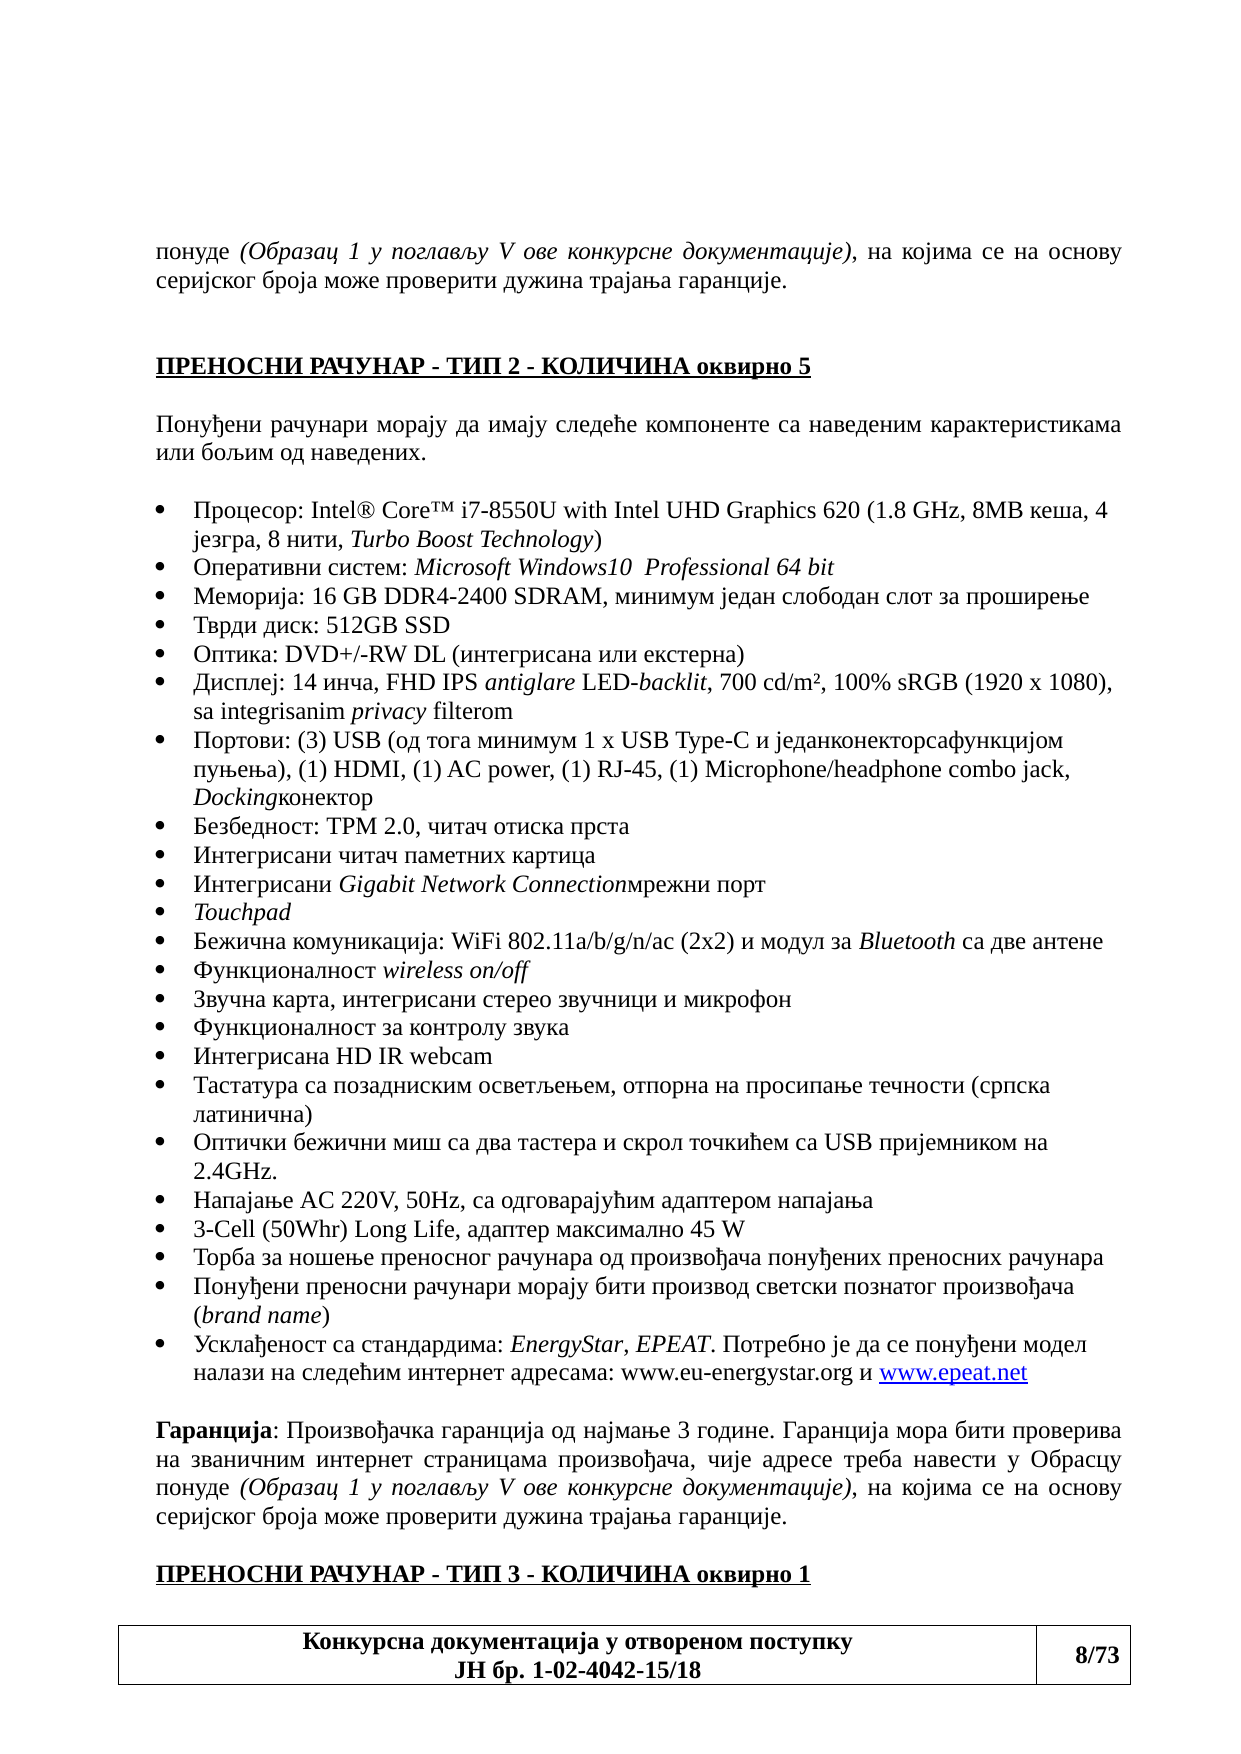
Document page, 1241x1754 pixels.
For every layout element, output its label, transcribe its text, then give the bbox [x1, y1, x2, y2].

list Тврди диск: 512GB SSD [156, 610, 1122, 639]
list Звучна карта, интегрисани стерео звучници и микрофон [156, 984, 1122, 1012]
list Меморија: 16 GB DDR4-2400 SDRAM, минимум један слободан слот за проширење [156, 581, 1122, 610]
list Оптички бежични миш са два тастера и скрол точкићем са USB пријемником на 2.4GHz. [156, 1127, 1122, 1185]
list Бежична комуникација: WiFi 802.11a/b/g/n/ac (2x2) и модул за Bluetooth са две антене [156, 926, 1122, 955]
list Функционалност за контролу звука [156, 1012, 1122, 1041]
list Торба за ношење преносног рачунара од произвођача понуђених преносних рачунара [156, 1242, 1122, 1271]
list Процесор: Intel® Core™ i7-8550U with Intel UHD Graphics 620 (1.8 GHz, 8MB кеша, 4 језгра, 8 нити, Turbo Boost Technology) [602, 495, 1122, 552]
text ПРЕНОСНИ РАЧУНАР - ТИП 2 - КОЛИЧИНА оквирно 5 [118, 351, 1122, 380]
list Процесор: Intel® Core™ i7-8550U with Intel UHD Graphics 620 (1.8 GHz, 8MB кеша, 4 језгра, 8 нити, Turbo Boost Technology) [156, 495, 319, 552]
list Touchpad [156, 897, 1122, 926]
list Тастатура са позадниским осветљењем, отпорна на просипање течности (српска латинична) [156, 1070, 1122, 1127]
list Напајање AC 220V, 50Hz, са одговарајућим адаптером напајања [156, 1185, 1122, 1214]
list 3-Cell (50Whr) Long Life, адаптер максимално 45 W [156, 1214, 1122, 1242]
list Функционалност wireless on/off [156, 955, 1122, 984]
text Понуђени рачунари морају да имају следеће компоненте са наведеним карактеристикама или бољим од наведених. [156, 409, 1122, 466]
list Интегрисани читач паметних картица [156, 840, 1122, 869]
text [156, 236, 1122, 294]
list Оперативни систем: Microsoft Windows10 Professional 64 bit [156, 552, 1122, 581]
list Интегрисана HD IR webcam [156, 1041, 1122, 1070]
list Интегрисани Gigabit Network Connectionмрежни порт [156, 869, 1122, 897]
list Портови: (3) USB (од тога минимум 1 x USB Type-C и једанконекторсафункцијом пуњења), (1) HDMI, (1) AC power, (1) RJ-45, (1) Мicrophone/headphone combo jack, Dockingконектор [156, 725, 1122, 811]
list Понуђени преносни рачунари морају бити производ светски познатог произвођача (brand name) [156, 1271, 1122, 1329]
text ПРЕНОСНИ РАЧУНАР - ТИП 3 - КОЛИЧИНА оквирно 1 [118, 1559, 1122, 1587]
list Оптика: DVD+/-RW DL (интегрисана или екстерна) [156, 639, 1122, 667]
list Усклађеност са стандардима: EnergyStar, EPEAT. Потребно је да се понуђени модел налази на следећим интернет адресама: www.eu-energystar.org и www.epeat.net [156, 1329, 1122, 1386]
list Безбедност: TPM 2.0, читач отиска прста [156, 811, 1122, 840]
list Дисплеј: 14 инча, FHD IPS antiglare LED-backlit, 700 cd/m², 100% sRGB (1920 x 1080), sa integrisanim privacy filterom [156, 667, 1122, 725]
